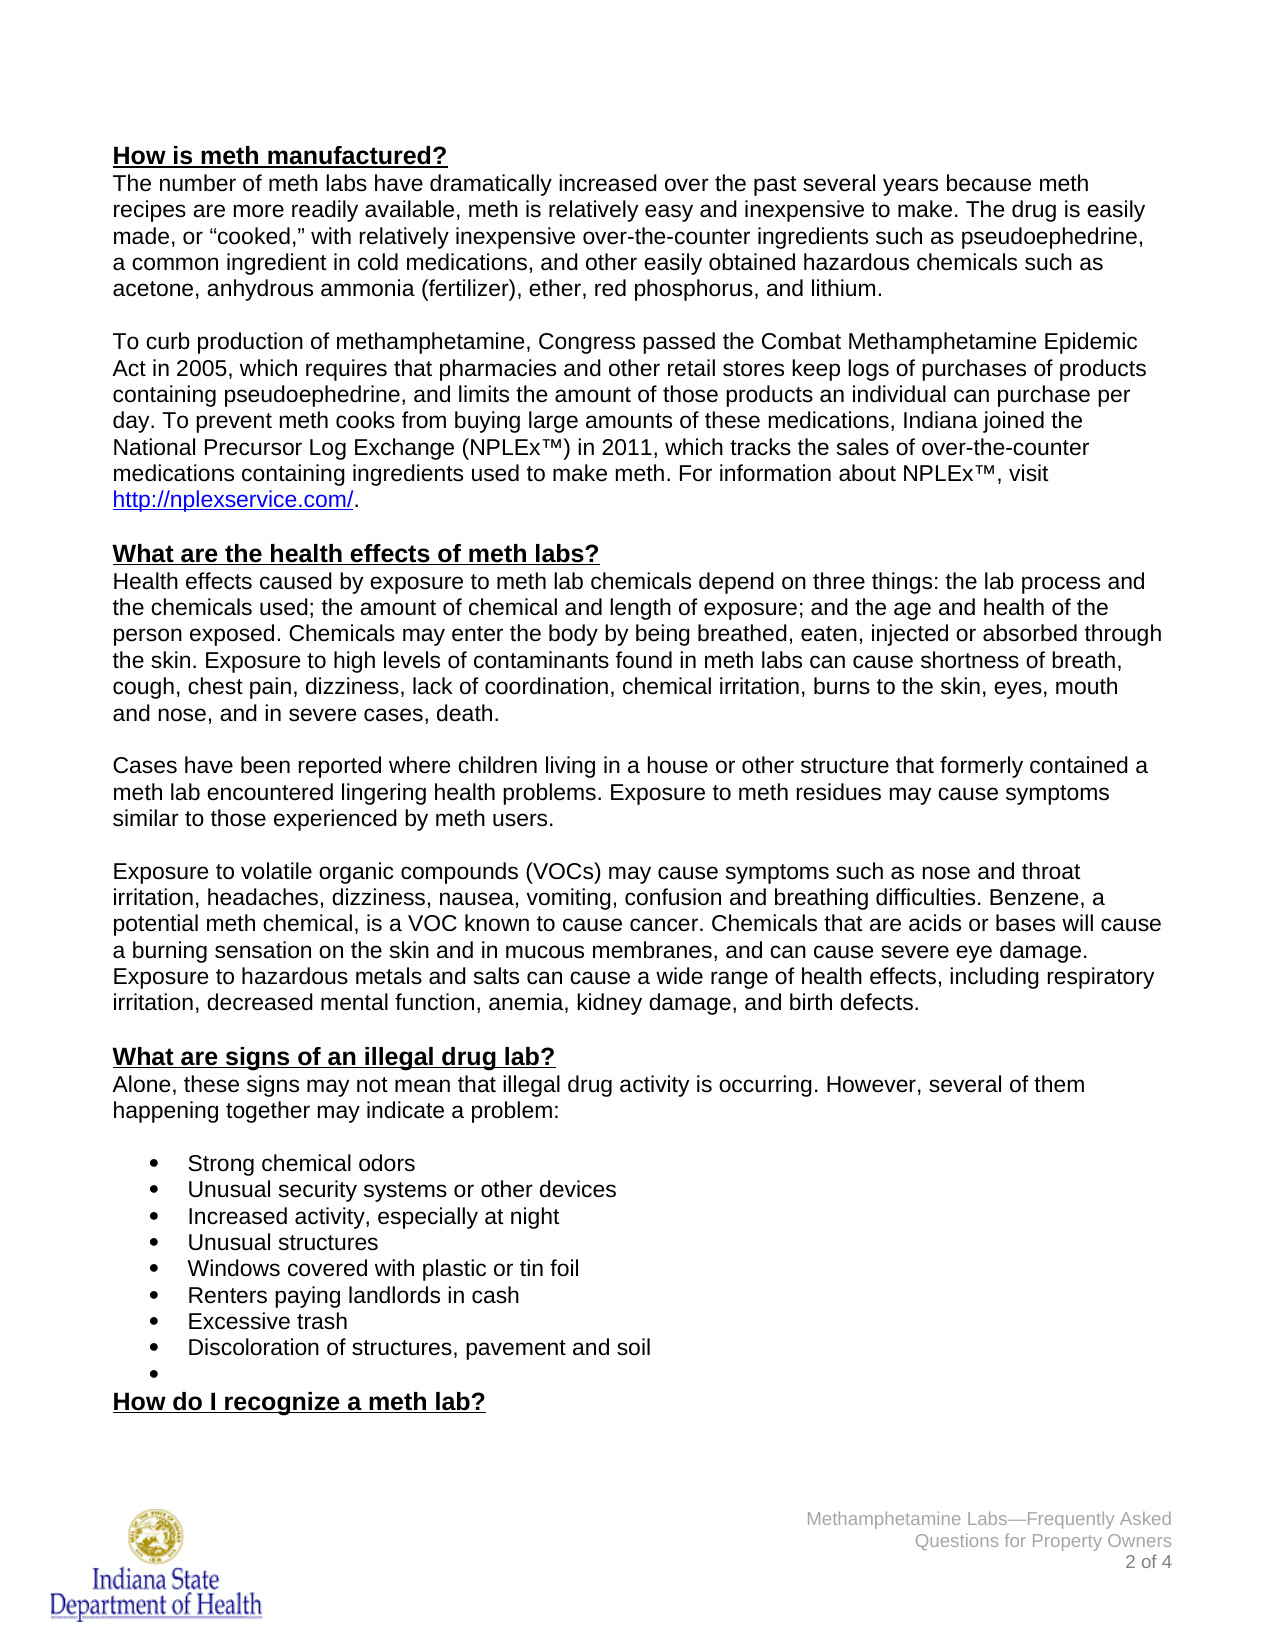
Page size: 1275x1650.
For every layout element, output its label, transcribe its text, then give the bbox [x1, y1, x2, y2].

text Alone, these signs may not mean that illegal drug activity is occurring. However, several of them happening together may indicate a problem: [112, 1071, 1162, 1123]
text How do I recognize a meth lab? [112, 1387, 1162, 1416]
list Increased activity, especially at night [150, 1203, 1162, 1229]
text What are signs of an illegal drug lab? [112, 1042, 1162, 1071]
text Cases have been reported where children living in a house or other structure that formerly contained a meth lab encountered lingering health problems. Exposure to meth residues may cause symptoms similar to those experienced by meth users. [112, 752, 1162, 831]
text What are the health effects of meth labs? [112, 539, 1162, 568]
text Health effects caused by exposure to meth lab chemicals depend on three things: the lab process and the chemicals used; the amount of chemical and length of exposure; and the age and health of the person exposed. Chemicals may enter the body by being breathed, eaten, injected or absorbed through the skin. Exposure to high levels of contaminants found in meth labs can cause shortness of breath, cough, chest pain, dizziness, lack of coordination, chemical irritation, burns to the skin, eyes, mouth and nose, and in severe cases, death. [112, 568, 1162, 726]
list Windows covered with plastic or tin foil [150, 1255, 1162, 1282]
text How is meth manufactured? [112, 141, 1162, 170]
list Excessive trash [150, 1308, 1162, 1334]
list Renters paying landlords in cash [150, 1282, 1162, 1308]
text Exposure to volatile organic compounds (VOCs) may cause symptoms such as nose and throat irritation, headaches, dizziness, nausea, vomiting, confusion and breathing difficulties. Benzene, a potential meth chemical, is a VOC known to cause cancer. Chemicals that are acids or bases will cause a burning sensation on the skin and in mucous membranes, and can cause severe eye damage. Exposure to hazardous metals and salts can cause a wide range of health effects, including respiratory irritation, decreased mental function, anemia, kidney damage, and birth defects. [112, 858, 1162, 1016]
text The number of meth labs have dramatically increased over the past several years because meth recipes are more readily available, meth is relatively easy and inexpensive to make. The drug is easily made, or “cooked,” with relatively inexpensive over-the-counter ingredients such as pseudoephedrine, a common ingredient in cold medications, and other easily obtained hazardous chemicals such as acetone, anhydrous ammonia (fertilizer), ether, red phosphorus, and lithium. [112, 170, 1162, 302]
list Unusual structures [150, 1229, 1162, 1255]
text To curb production of methamphetamine, Congress passed the Combat Methamphetamine Epidemic Act in 2005, which requires that pharmacies and other retail stores keep logs of purchases of products containing pseudoephedrine, and limits the amount of those products an individual can purchase per day. To prevent meth cooks from buying large amounts of these medications, Indiana joined the National Precursor Log Exchange (NPLEx™) in 2011, which tracks the sales of over-the-counter medications containing ingredients used to make meth. For information about NPLEx™, visit http://nplexservice.com/. [112, 328, 1162, 513]
list Unusual security systems or other devices [150, 1176, 1162, 1203]
picture [50, 1509, 263, 1622]
list Strong chemical odors [150, 1150, 1162, 1176]
list Discoloration of structures, pavement and soil [150, 1334, 1162, 1361]
